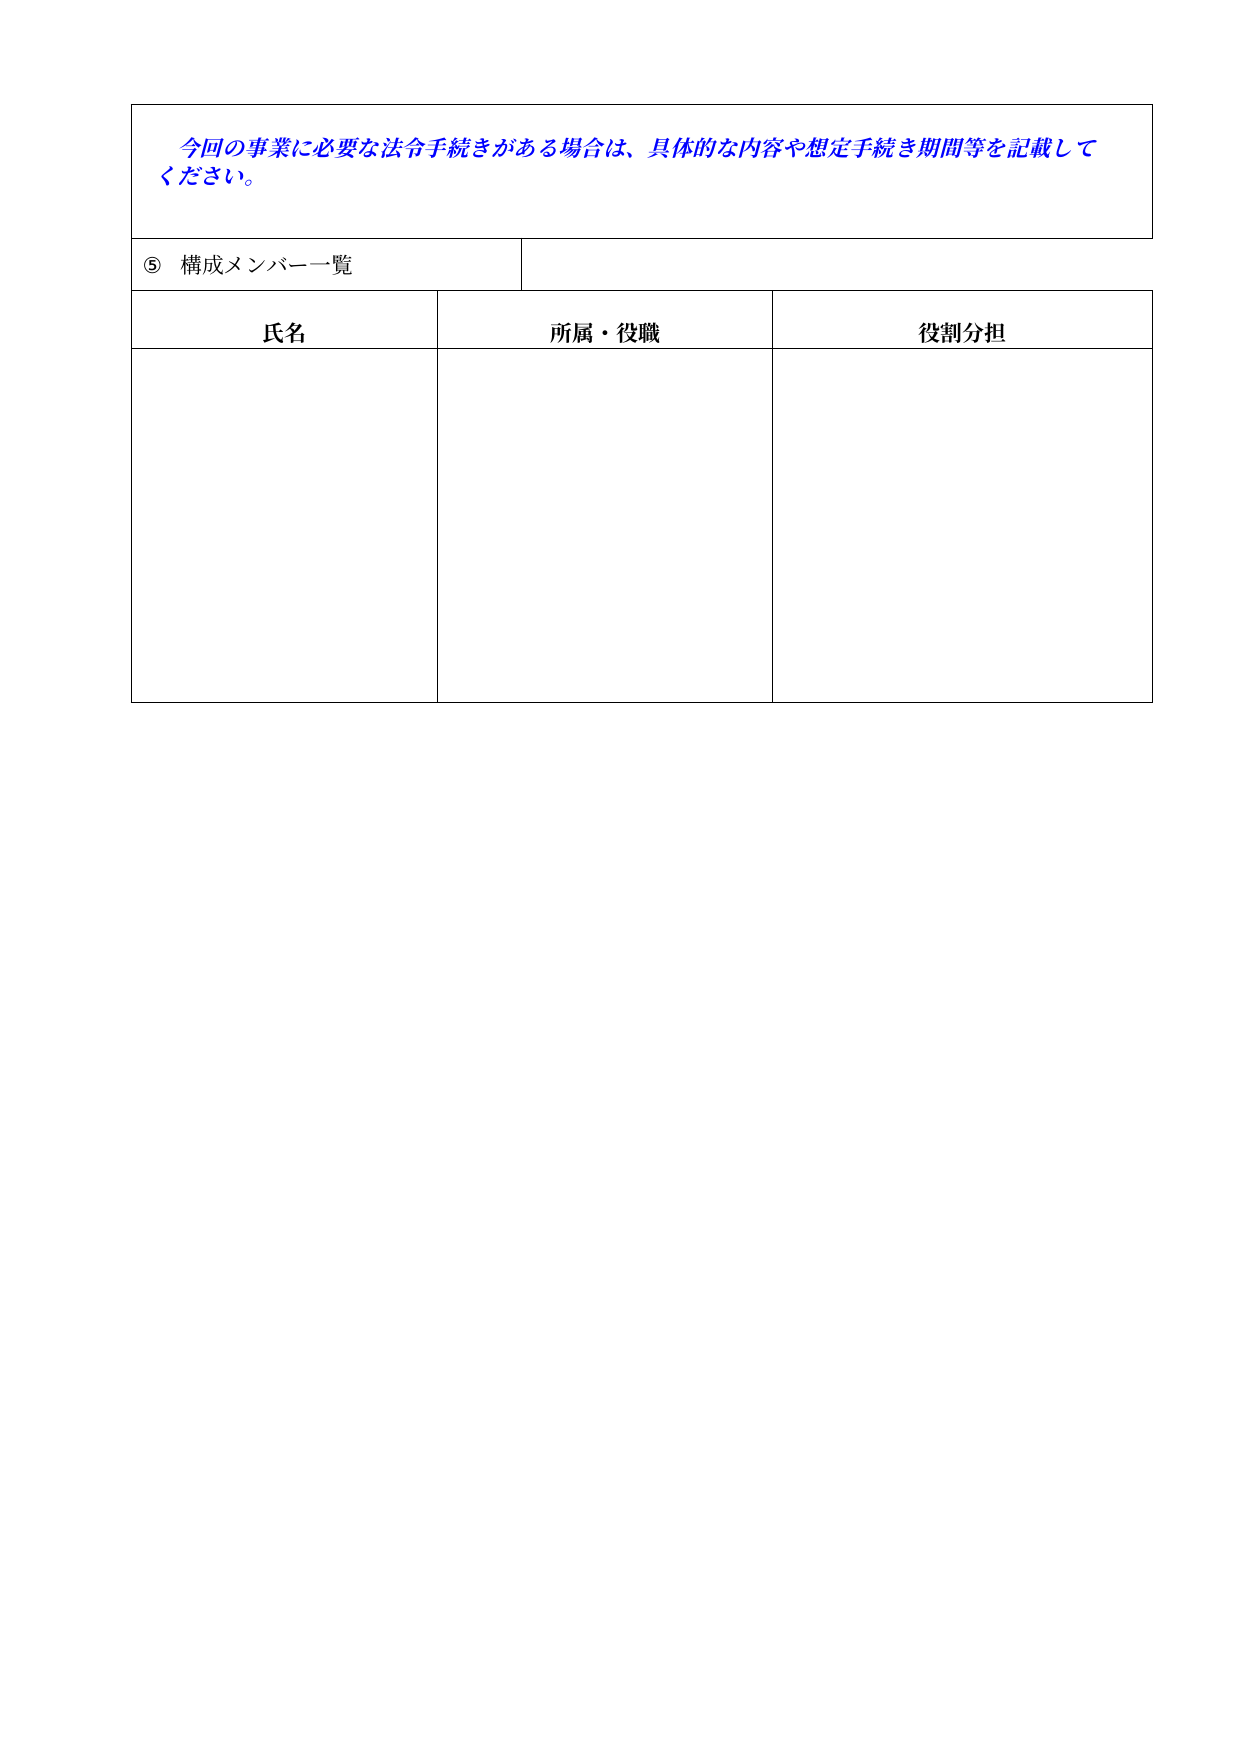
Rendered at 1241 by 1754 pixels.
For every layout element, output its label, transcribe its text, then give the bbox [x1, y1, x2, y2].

table_cell 氏名 [132, 291, 437, 348]
table_cell 今回の事業に必要な法令手続きがある場合は、具体的な内容や想定手続き期間等を記載して ください。 [132, 105, 1152, 238]
table_cell [522, 239, 1152, 290]
table_cell 所属・役職 [438, 291, 772, 348]
table_cell [438, 349, 772, 702]
table_cell 構成メンバー一覧 [132, 239, 521, 290]
table_cell [132, 349, 437, 702]
table_cell [773, 349, 1152, 702]
table_cell 役割分担 [773, 291, 1152, 348]
